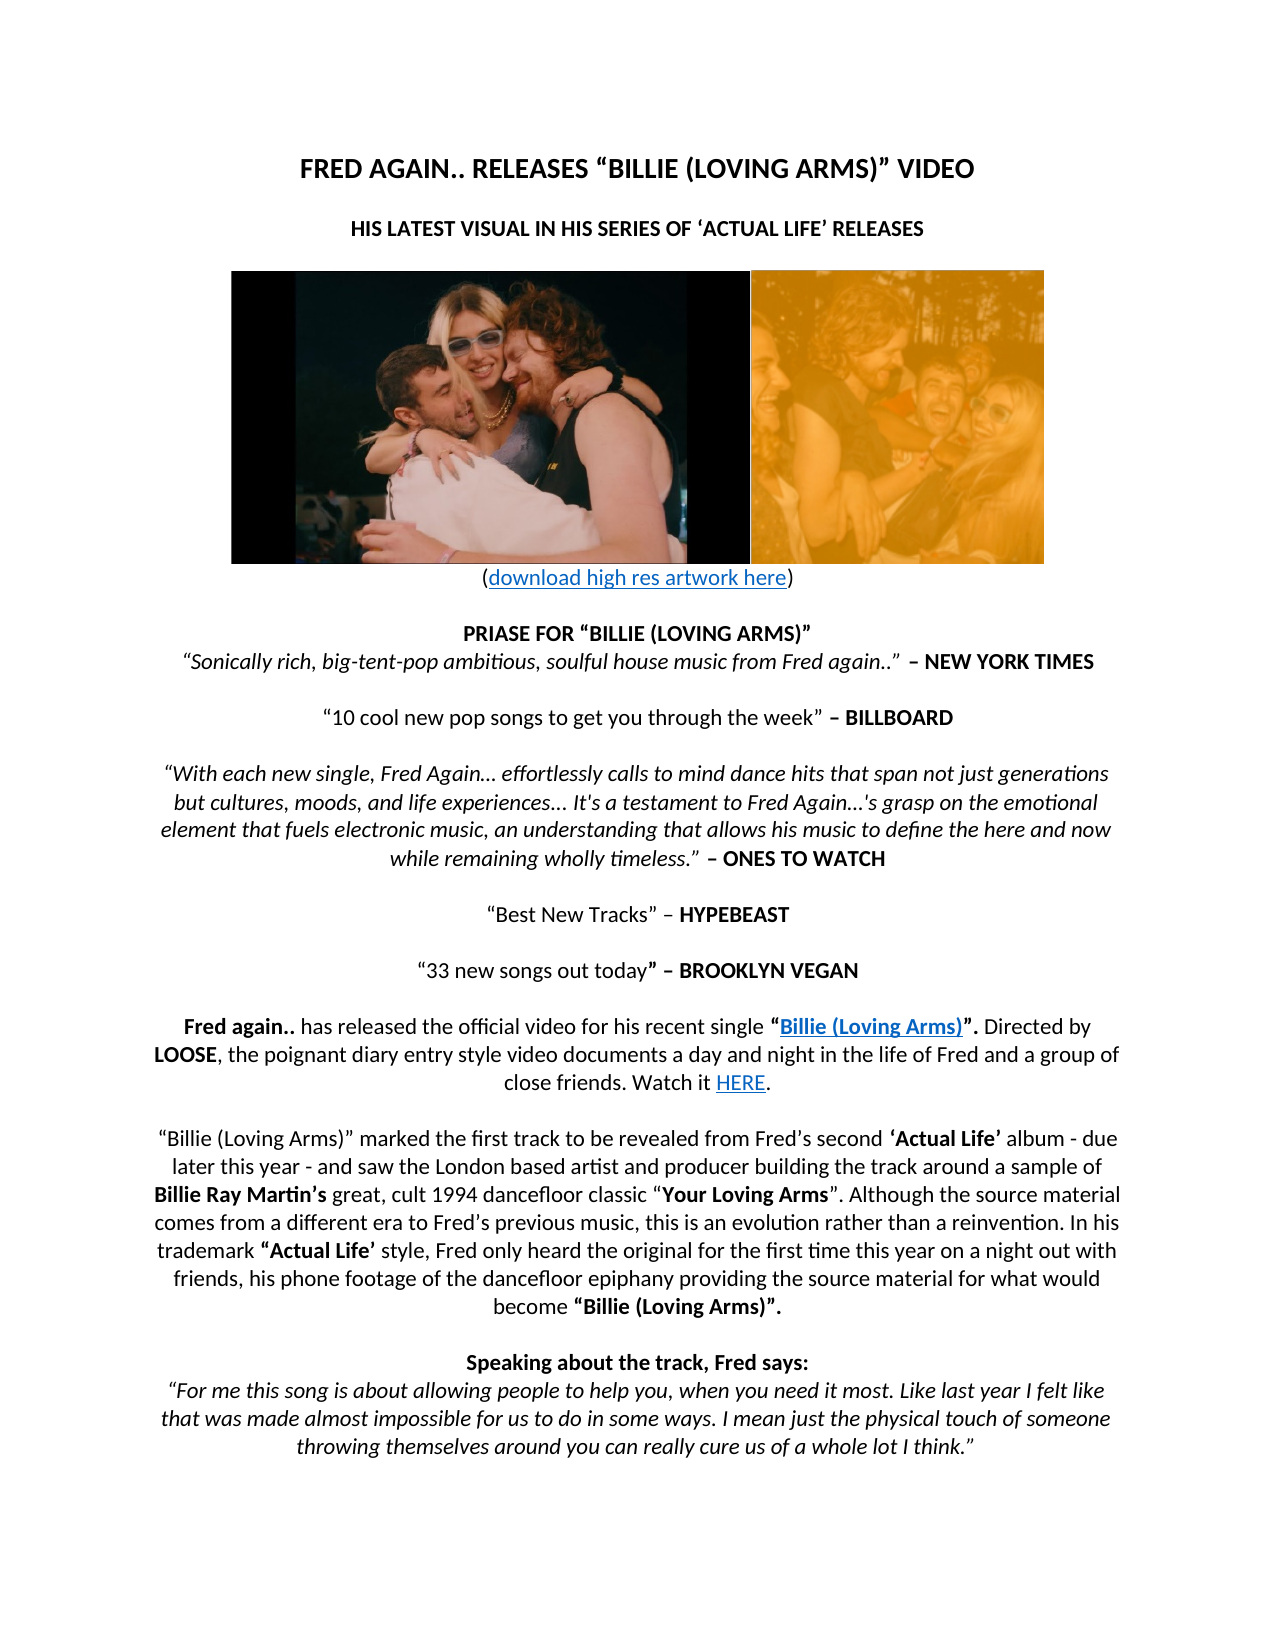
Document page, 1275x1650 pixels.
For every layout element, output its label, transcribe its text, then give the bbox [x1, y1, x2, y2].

text Fred again.. has released the official video for his recent single “Billie (Loving Arms)”. Directed by LOOSE, the poignant diary entry style video documents a day and night in the life of Fred and a group of close friends. Watch it HERE. [150, 1012, 1125, 1096]
picture [231, 269, 1044, 564]
text FRED AGAIN.. RELEASES “BILLIE (LOVING ARMS)” VIDEO [150, 150, 1125, 186]
text “With each new single, Fred Again… effortlessly calls to mind dance hits that span not just generations but cultures, moods, and life experiences... It's a testament to Fred Again…'s grasp on the emotional element that fuels electronic music, an understanding that allows his music to define the here and now while remaining wholly timeless.” – ONES TO WATCH [150, 759, 1125, 872]
text “Sonically rich, big-tent-pop ambitious, soulful house music from Fred again..” – NEW YORK TIMES [150, 647, 1125, 676]
text “10 cool new pop songs to get you through the week” – BILLBOARD [150, 703, 1125, 732]
text “33 new songs out today” – BROOKLYN VEGAN [150, 956, 1125, 984]
text Speaking about the track, Fred says: [150, 1348, 1125, 1376]
text (download high res artwork here) [150, 563, 1125, 591]
text PRIASE FOR “BILLIE (LOVING ARMS)” [150, 619, 1125, 647]
text “For me this song is about allowing people to help you, when you need it most. Like last year I felt like that was made almost impossible for us to do in some ways. I mean just the physical touch of someone throwing themselves around you can really cure us of a whole lot I think.” [150, 1376, 1125, 1460]
text “Best New Tracks” – HYPEBEAST [150, 900, 1125, 928]
text HIS LATEST VISUAL IN HIS SERIES OF ‘ACTUAL LIFE’ RELEASES [150, 214, 1125, 242]
text “Billie (Loving Arms)” marked the first track to be revealed from Fred’s second ‘Actual Life’ album - due later this year - and saw the London based artist and producer building the track around a sample of Billie Ray Martin’s great, cult 1994 dancefloor classic “Your Loving Arms”. Although the source material comes from a different era to Fred’s previous music, this is an evolution rather than a reinvention. In his trademark “Actual Life’ style, Fred only heard the original for the first time this year on a night out with friends, his phone footage of the dancefloor epiphany providing the source material for what would become “Billie (Loving Arms)”. [150, 1124, 1125, 1320]
